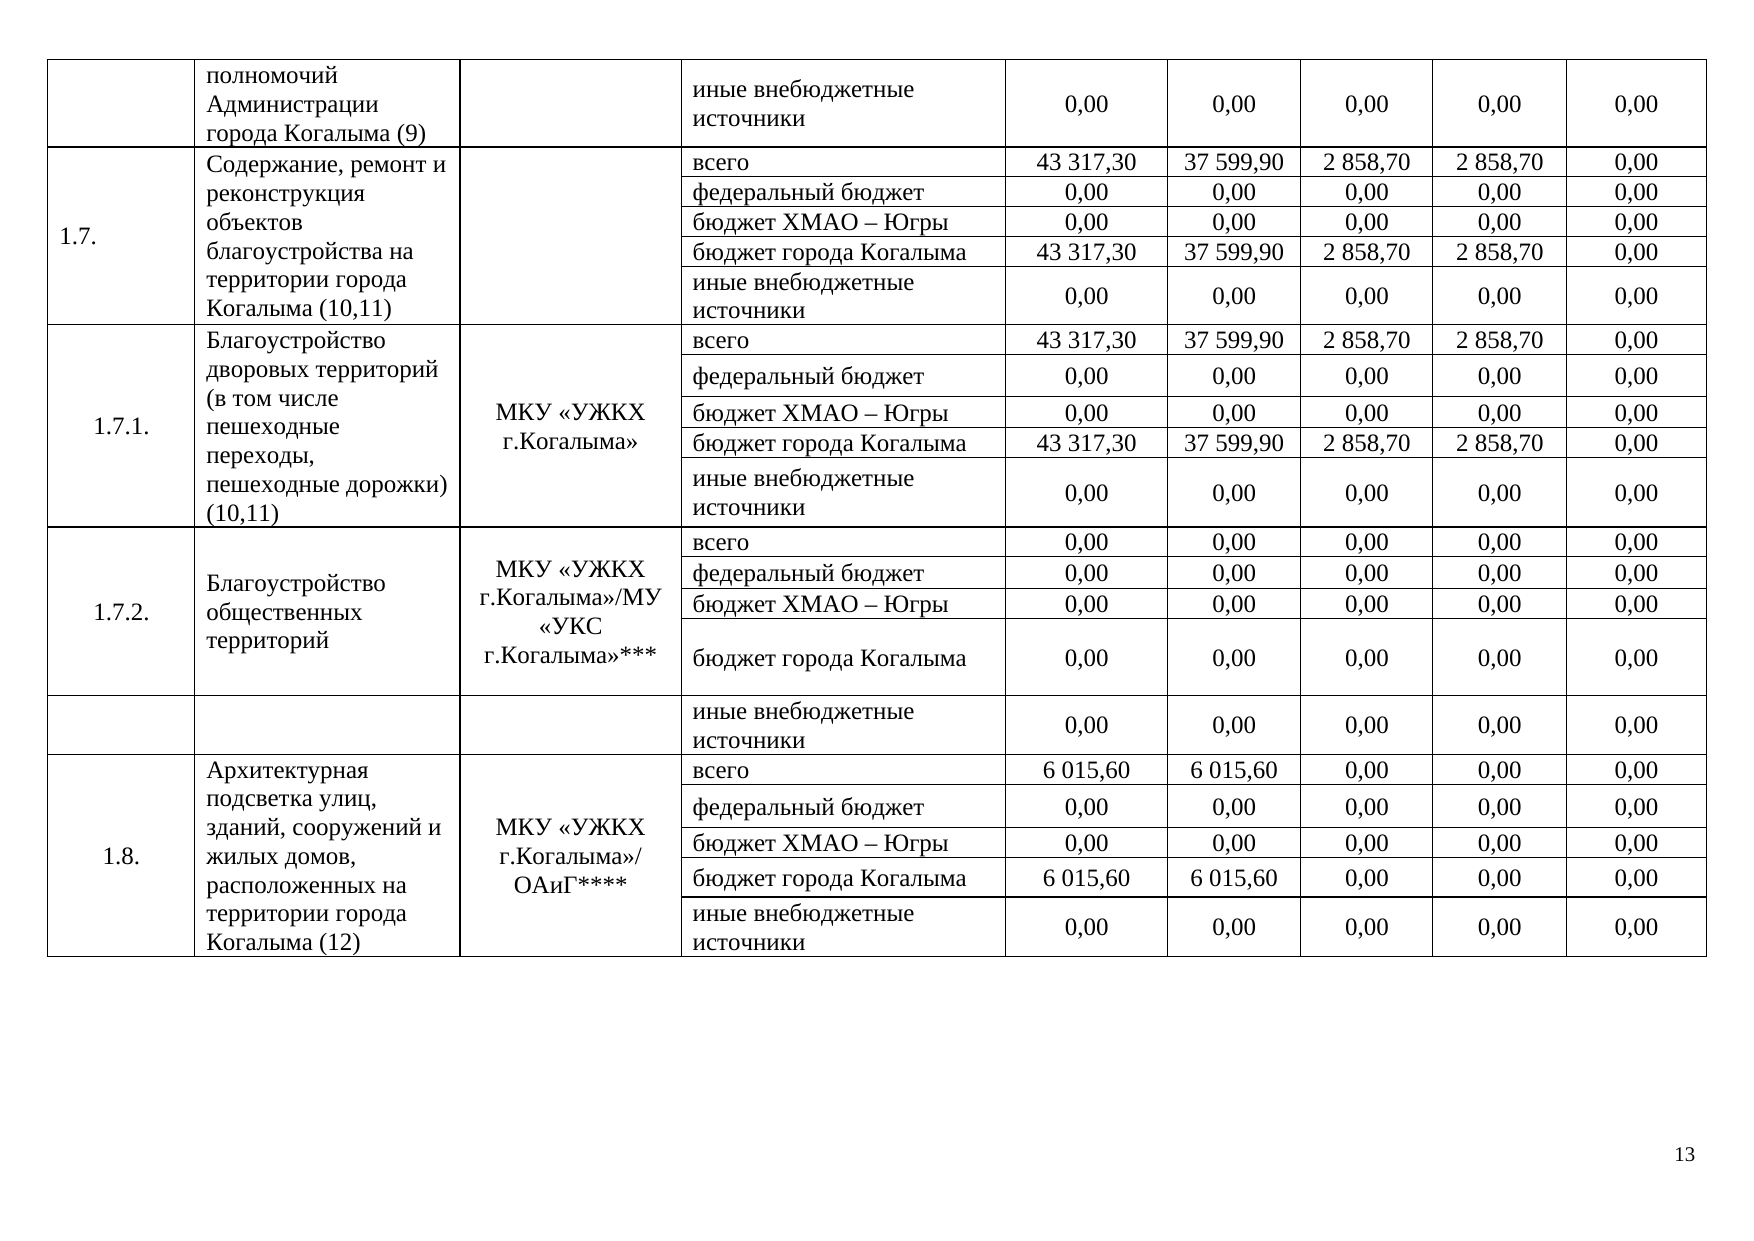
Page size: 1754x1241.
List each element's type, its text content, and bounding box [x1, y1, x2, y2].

table_cell 0,00 [1433, 755, 1566, 783]
table_cell 0,00 [1006, 458, 1167, 526]
table_cell 0,00 [1433, 207, 1566, 236]
table_cell 0,00 [1567, 237, 1706, 266]
table_cell 0,00 [1006, 207, 1167, 236]
table_cell 0,00 [1168, 397, 1300, 427]
table_cell 0,00 [1006, 355, 1167, 396]
table_cell 0,00 [1168, 557, 1300, 588]
table_cell 0,00 [1301, 397, 1432, 427]
table_cell [461, 148, 681, 324]
table_cell 0,00 [1567, 148, 1706, 176]
table_cell 0,00 [1168, 696, 1300, 754]
table_cell МКУ «УЖКХ г.Когалыма» [461, 325, 681, 526]
table_cell 0,00 [1567, 458, 1706, 526]
table_cell [48, 696, 194, 754]
table_cell иные внебюджетные источники [682, 458, 1005, 526]
table_cell 0,00 [1567, 325, 1706, 354]
table_cell 0,00 [1433, 397, 1566, 427]
table_header 0,00 [1433, 60, 1566, 146]
table_header 0,00 [1168, 60, 1300, 146]
table_cell 2 858,70 [1433, 148, 1566, 176]
table_cell 0,00 [1168, 207, 1300, 236]
table_cell 0,00 [1168, 828, 1300, 857]
table_cell 0,00 [1433, 898, 1566, 956]
table_cell 0,00 [1168, 458, 1300, 526]
table_cell 0,00 [1301, 755, 1432, 783]
table_cell 0,00 [1301, 696, 1432, 754]
table_cell 43 317,30 [1006, 148, 1167, 176]
table_cell 0,00 [1567, 557, 1706, 588]
table_cell 0,00 [1567, 355, 1706, 396]
table_cell Благоустройство дворовых территорий (в том числе пешеходные переходы, пешеходные дорожки) (10,11) [195, 325, 459, 526]
table_cell 0,00 [1006, 619, 1167, 695]
table_cell МКУ «УЖКХ г.Когалыма»/ ОАиГ**** [461, 755, 681, 956]
table_cell иные внебюджетные источники [682, 898, 1005, 956]
table_cell иные внебюджетные источники [682, 267, 1005, 324]
table_cell 6 015,60 [1168, 755, 1300, 783]
table_cell 0,00 [1006, 397, 1167, 427]
table_cell [461, 696, 681, 754]
table_cell 2 858,70 [1433, 428, 1566, 457]
table_cell 0,00 [1301, 355, 1432, 396]
table_cell Архитектурная подсветка улиц, зданий, сооружений и жилых домов, расположенных на территории города Когалыма (12) [195, 755, 459, 956]
table_cell 1.8. [48, 755, 194, 956]
table_cell 43 317,30 [1006, 325, 1167, 354]
table_cell 0,00 [1301, 267, 1432, 324]
table_cell 0,00 [1567, 828, 1706, 857]
table_cell бюджет города Когалыма [682, 858, 1005, 896]
table_cell 0,00 [1301, 898, 1432, 956]
table_header [461, 60, 681, 146]
table_cell 0,00 [1168, 589, 1300, 618]
table_cell 0,00 [1567, 619, 1706, 695]
table_cell бюджет ХМАО – Югры [682, 397, 1005, 427]
table_cell бюджет ХМАО – Югры [682, 828, 1005, 857]
table_cell 0,00 [1567, 207, 1706, 236]
table_cell [195, 696, 459, 754]
table_cell 43 317,30 [1006, 237, 1167, 266]
table_cell 0,00 [1567, 177, 1706, 206]
table_cell 0,00 [1433, 557, 1566, 588]
table_cell 0,00 [1433, 177, 1566, 206]
table_cell иные внебюджетные источники [682, 696, 1005, 754]
table_cell 2 858,70 [1301, 325, 1432, 354]
table_cell 0,00 [1567, 785, 1706, 827]
table_cell 0,00 [1433, 828, 1566, 857]
table_cell 37 599,90 [1168, 148, 1300, 176]
table_cell 0,00 [1567, 428, 1706, 457]
table_cell 1.7.2. [48, 528, 194, 695]
table_cell бюджет города Когалыма [682, 237, 1005, 266]
table_cell 0,00 [1433, 589, 1566, 618]
table_cell 0,00 [1567, 898, 1706, 956]
table_cell бюджет города Когалыма [682, 619, 1005, 695]
table_cell 0,00 [1006, 898, 1167, 956]
table_cell 1.7.1. [48, 325, 194, 526]
table_cell 0,00 [1006, 828, 1167, 857]
table_cell 0,00 [1301, 619, 1432, 695]
table_cell 37 599,90 [1168, 428, 1300, 457]
table_cell всего [682, 148, 1005, 176]
table_header 0,00 [1567, 60, 1706, 146]
table_cell федеральный бюджет [682, 177, 1005, 206]
table_cell 0,00 [1006, 528, 1167, 556]
table_cell 0,00 [1301, 589, 1432, 618]
table_cell 43 317,30 [1006, 428, 1167, 457]
table_cell МКУ «УЖКХ г.Когалыма»/МУ «УКС г.Когалыма»*** [461, 528, 681, 695]
table_cell 0,00 [1301, 557, 1432, 588]
table_cell 0,00 [1006, 696, 1167, 754]
table_cell 0,00 [1168, 177, 1300, 206]
table_cell федеральный бюджет [682, 557, 1005, 588]
table_cell 0,00 [1301, 177, 1432, 206]
table_cell всего [682, 528, 1005, 556]
table_cell 2 858,70 [1433, 325, 1566, 354]
table_cell 0,00 [1006, 785, 1167, 827]
table_cell 0,00 [1168, 528, 1300, 556]
table_cell 0,00 [1301, 528, 1432, 556]
table_cell 0,00 [1433, 528, 1566, 556]
table_cell Благоустройство общественных территорий [195, 528, 459, 695]
table_header иные внебюджетные источники [682, 60, 1005, 146]
table_cell 2 858,70 [1433, 237, 1566, 266]
table_header [48, 60, 194, 146]
table_cell 0,00 [1168, 898, 1300, 956]
table_cell 0,00 [1006, 557, 1167, 588]
table_cell 37 599,90 [1168, 237, 1300, 266]
table_cell 0,00 [1567, 397, 1706, 427]
table_cell 0,00 [1301, 785, 1432, 827]
table_cell 2 858,70 [1301, 428, 1432, 457]
table_cell 0,00 [1433, 785, 1566, 827]
table_cell федеральный бюджет [682, 355, 1005, 396]
table_cell 0,00 [1301, 458, 1432, 526]
table_cell 6 015,60 [1006, 755, 1167, 783]
table_cell 0,00 [1433, 619, 1566, 695]
table_cell 0,00 [1433, 696, 1566, 754]
table_cell 1.7. [48, 148, 194, 324]
table_cell 0,00 [1433, 355, 1566, 396]
table_cell 0,00 [1567, 858, 1706, 896]
table_cell 6 015,60 [1006, 858, 1167, 896]
table_cell 0,00 [1301, 828, 1432, 857]
table_cell 0,00 [1006, 267, 1167, 324]
table_cell Содержание, ремонт и реконструкция объектов благоустройства на территории города Когалыма (10,11) [195, 148, 459, 324]
table_cell 2 858,70 [1301, 148, 1432, 176]
table_cell 6 015,60 [1168, 858, 1300, 896]
table_cell бюджет города Когалыма [682, 428, 1005, 457]
table_cell федеральный бюджет [682, 785, 1005, 827]
table_cell 0,00 [1168, 267, 1300, 324]
table_cell 0,00 [1567, 696, 1706, 754]
table_cell 0,00 [1433, 267, 1566, 324]
table_cell 0,00 [1301, 858, 1432, 896]
table_cell 0,00 [1168, 619, 1300, 695]
table_cell 0,00 [1567, 267, 1706, 324]
table_cell 2 858,70 [1301, 237, 1432, 266]
table_cell 0,00 [1567, 528, 1706, 556]
table_cell 0,00 [1433, 858, 1566, 896]
table_header 0,00 [1006, 60, 1167, 146]
table_cell 37 599,90 [1168, 325, 1300, 354]
table_cell 0,00 [1168, 355, 1300, 396]
table_cell всего [682, 325, 1005, 354]
table_cell 0,00 [1433, 458, 1566, 526]
table_cell 0,00 [1301, 207, 1432, 236]
table_header 0,00 [1301, 60, 1432, 146]
table_cell бюджет ХМАО – Югры [682, 207, 1005, 236]
table_cell всего [682, 755, 1005, 783]
table_cell 0,00 [1168, 785, 1300, 827]
table_cell 0,00 [1567, 755, 1706, 783]
table_cell бюджет ХМАО – Югры [682, 589, 1005, 618]
table_header полномочий Администрации города Когалыма (9) [195, 60, 459, 146]
table_cell 0,00 [1567, 589, 1706, 618]
table_cell 0,00 [1006, 589, 1167, 618]
table_cell 0,00 [1006, 177, 1167, 206]
